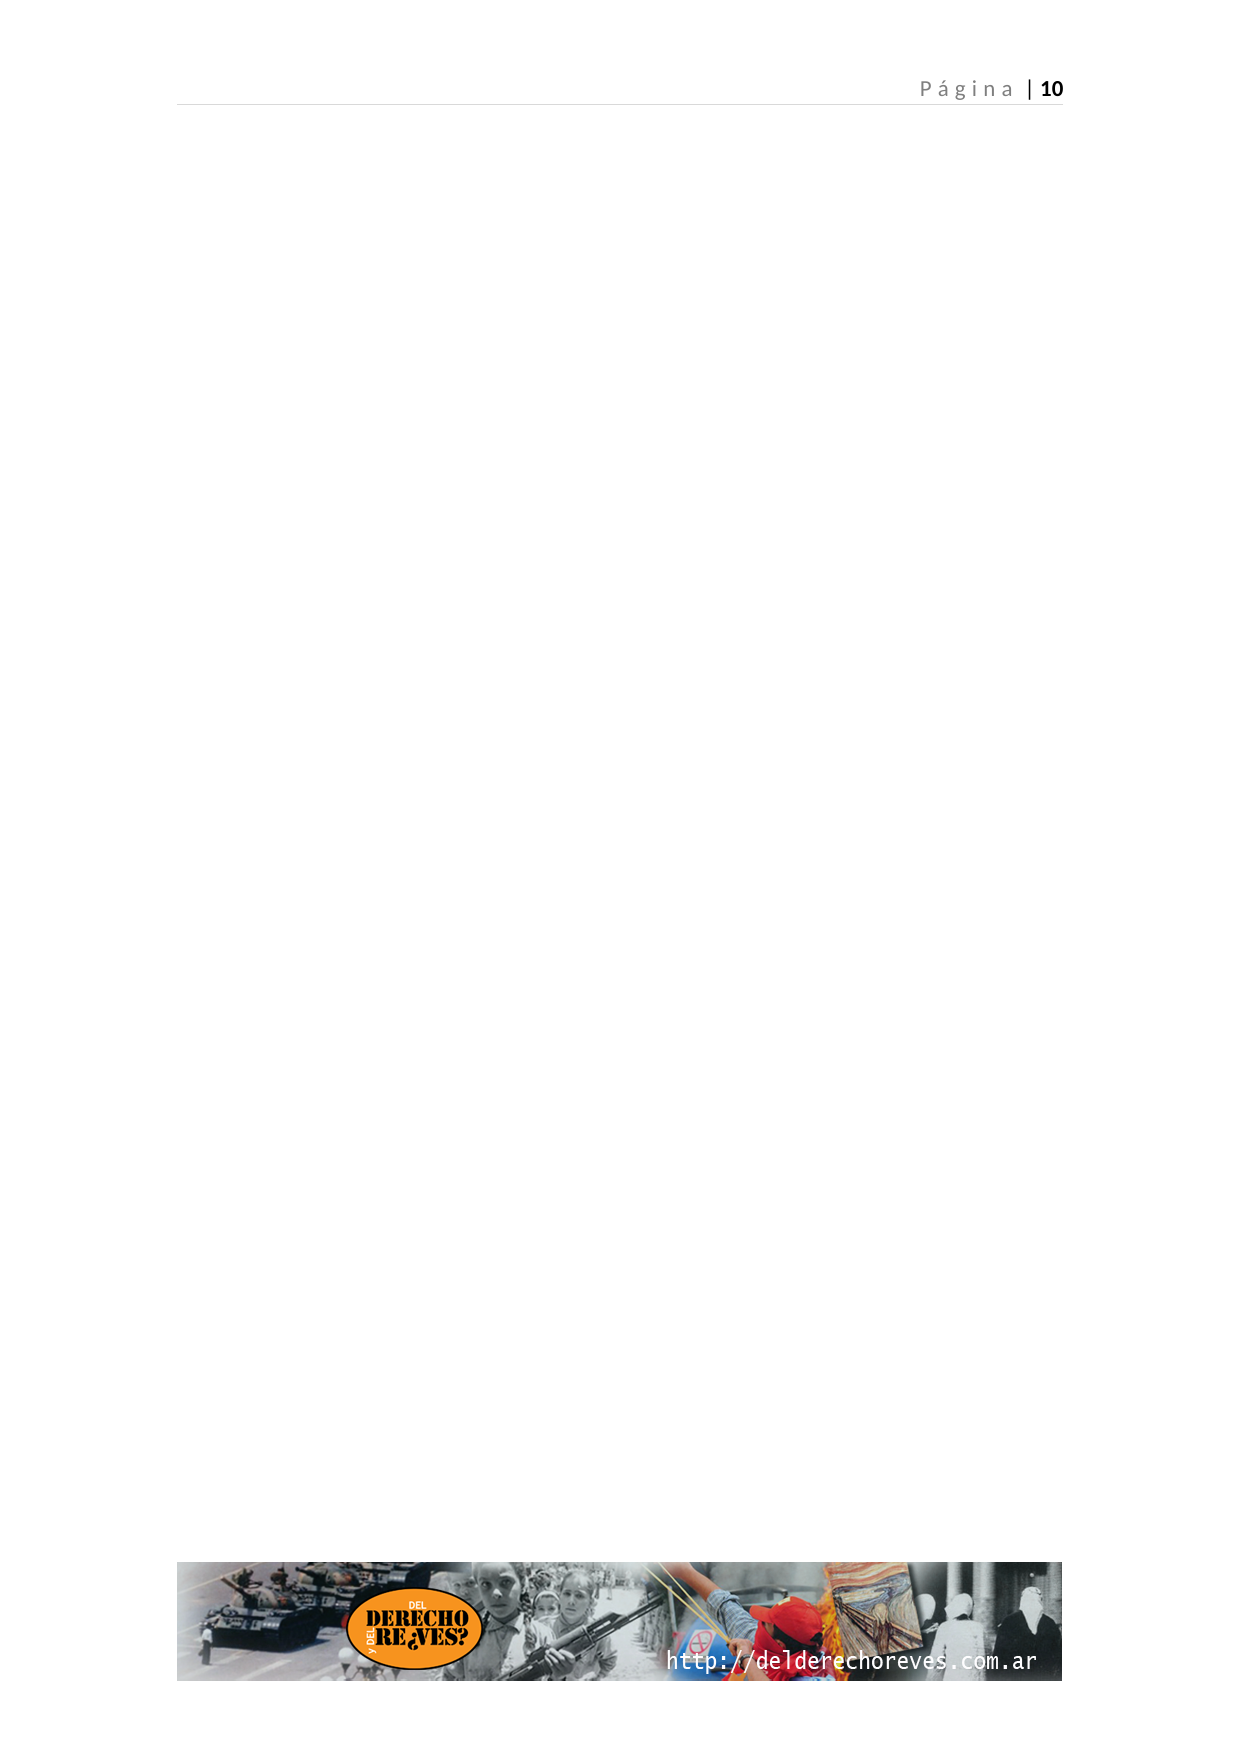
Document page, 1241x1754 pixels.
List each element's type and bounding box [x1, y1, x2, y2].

picture [177, 1562, 1062, 1681]
